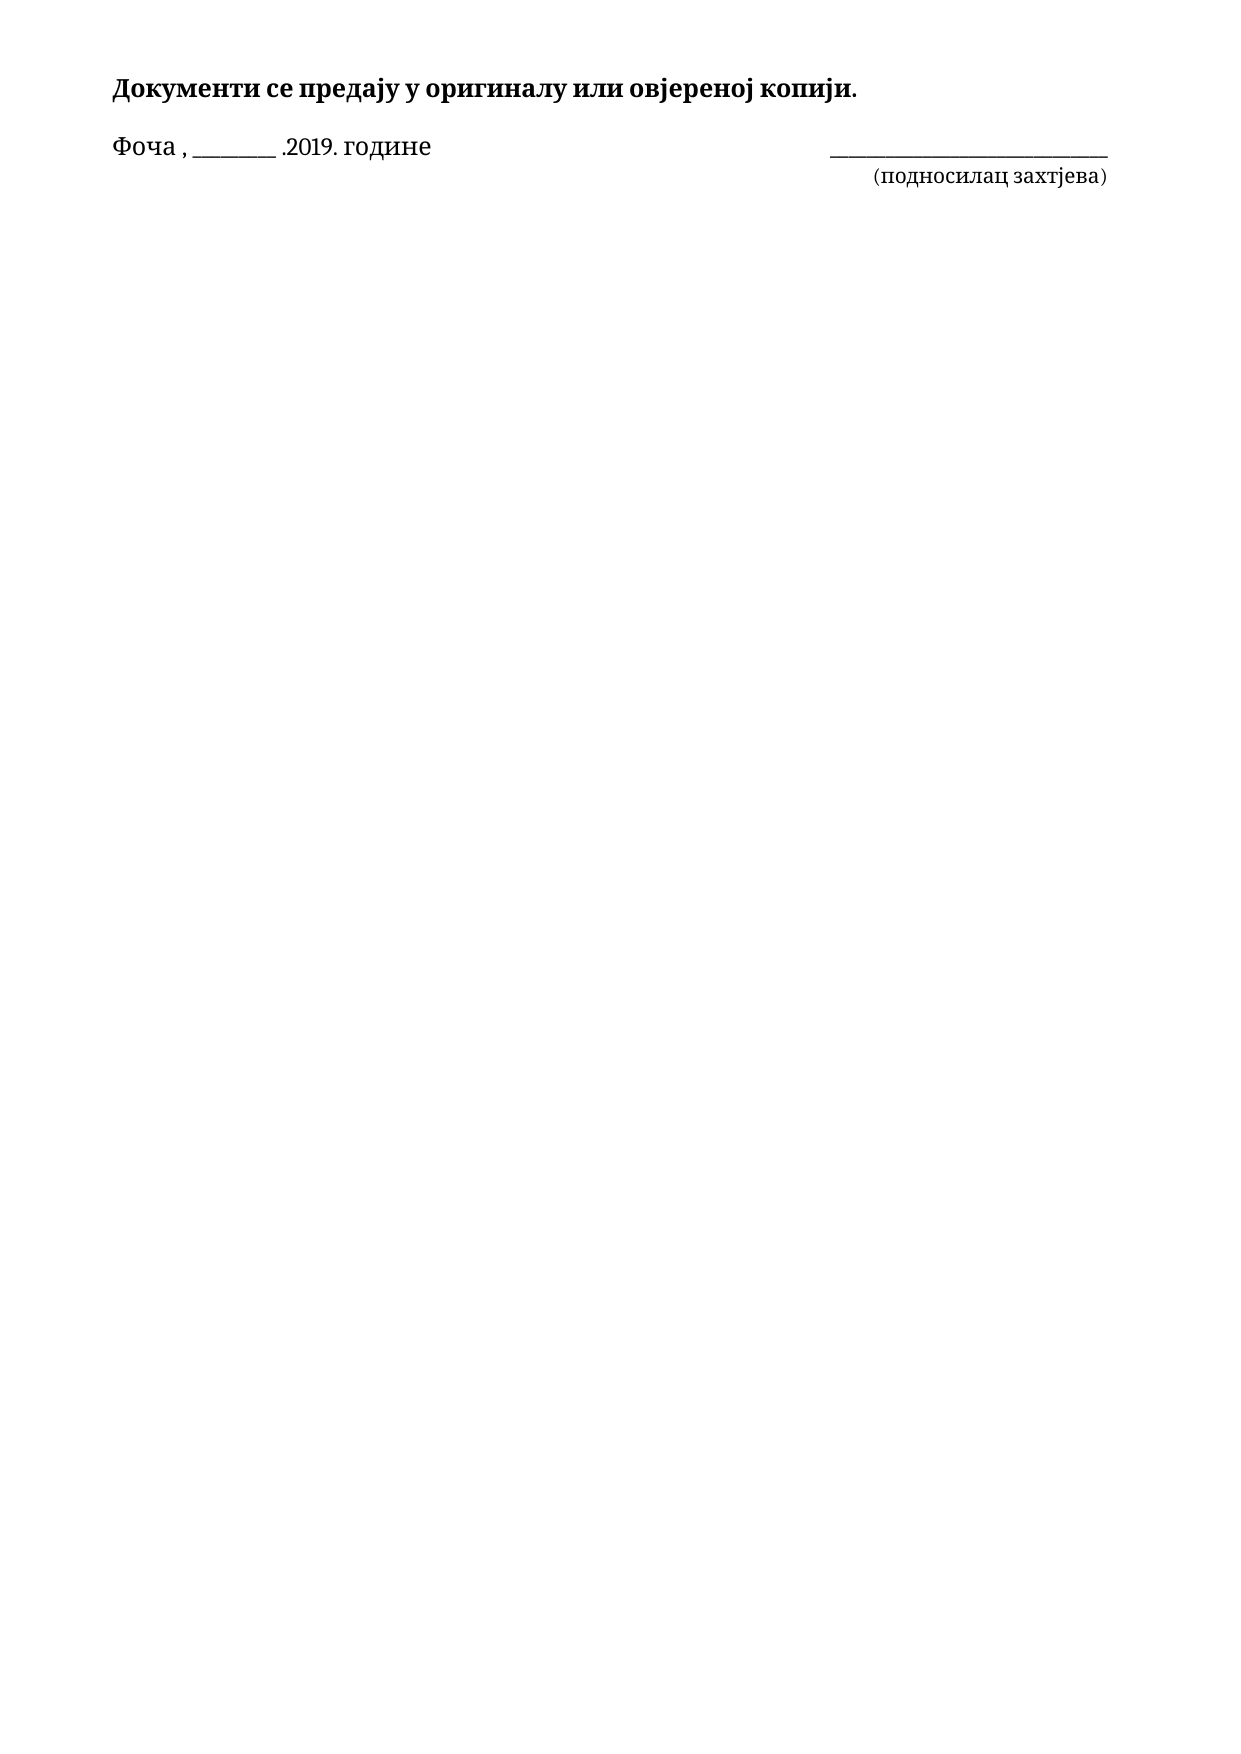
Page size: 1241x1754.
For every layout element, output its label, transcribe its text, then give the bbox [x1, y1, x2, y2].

text Фоча , _________ .2019. године ______________________________ (подносилац захтјева) [112, 132, 1125, 190]
text Документи се предају у оригиналу или овјереној копији. [112, 75, 1125, 104]
